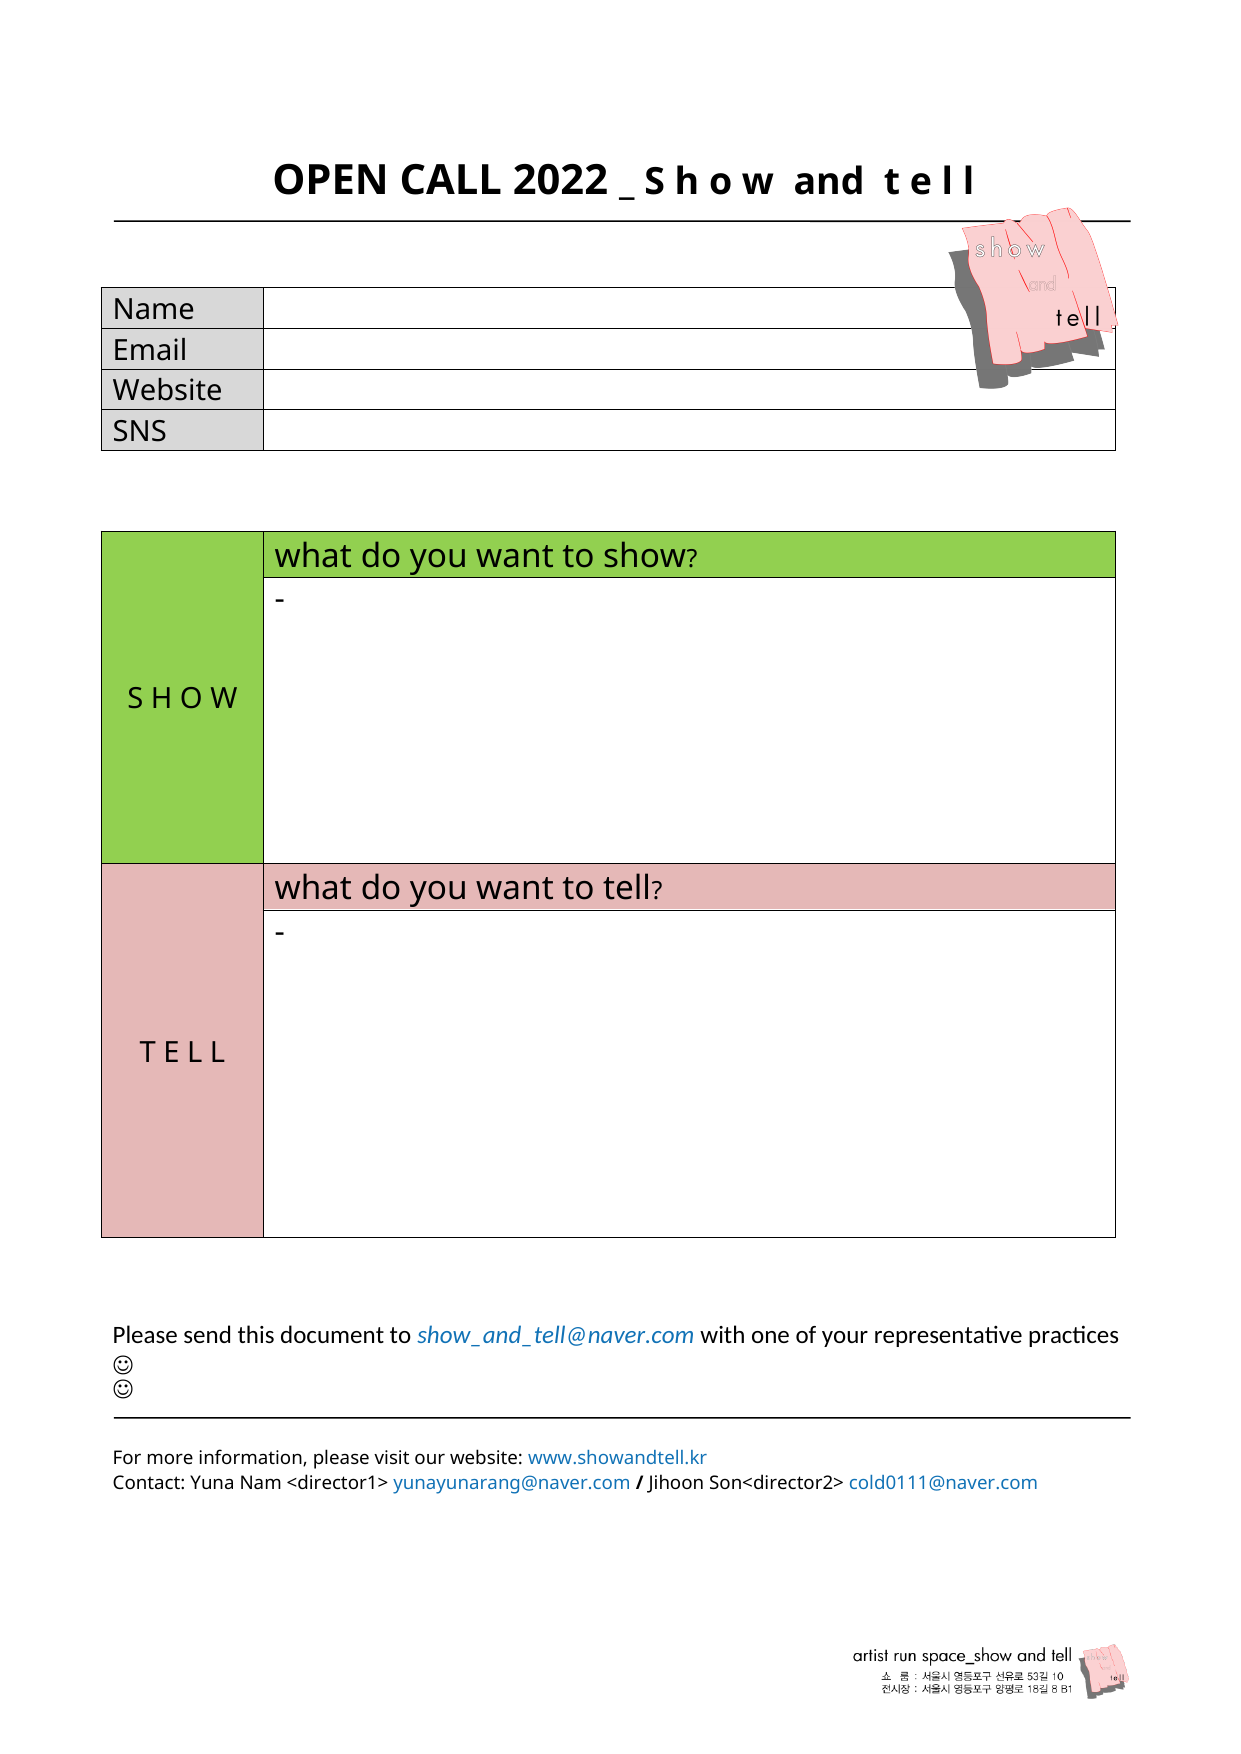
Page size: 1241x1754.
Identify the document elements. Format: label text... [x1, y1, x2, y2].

table_header [264, 288, 910, 328]
table_header S H O W [102, 532, 263, 863]
text OPEN CALL 2022 _ S h o w and t e l l [112, 150, 1128, 207]
table_cell [264, 370, 910, 409]
table_header what do you want to show? [264, 532, 1115, 577]
text For more information, please visit our website: www.showandtell.kr [112, 1444, 1128, 1470]
picture [836, 1630, 1144, 1717]
table_cell what do you want to tell? [264, 864, 1115, 909]
table_cell - [264, 911, 1115, 1237]
text Please send this document to show_and_tell@naver.com with one of your representative practices [112, 1320, 1128, 1403]
table_cell - [264, 578, 1115, 863]
text Contact: Yuna Nam <director1> yunayunarang@naver.com / Jihoon Son<director2> cold0111@naver.com [112, 1470, 1128, 1495]
table_cell T E L L [102, 864, 263, 1237]
table_cell Email [102, 329, 263, 369]
picture [910, 183, 1157, 427]
table_header Name [102, 288, 263, 328]
table_cell SNS [102, 410, 263, 450]
table_cell [264, 410, 1115, 450]
table_cell Website [102, 370, 263, 409]
table_cell [264, 329, 910, 369]
